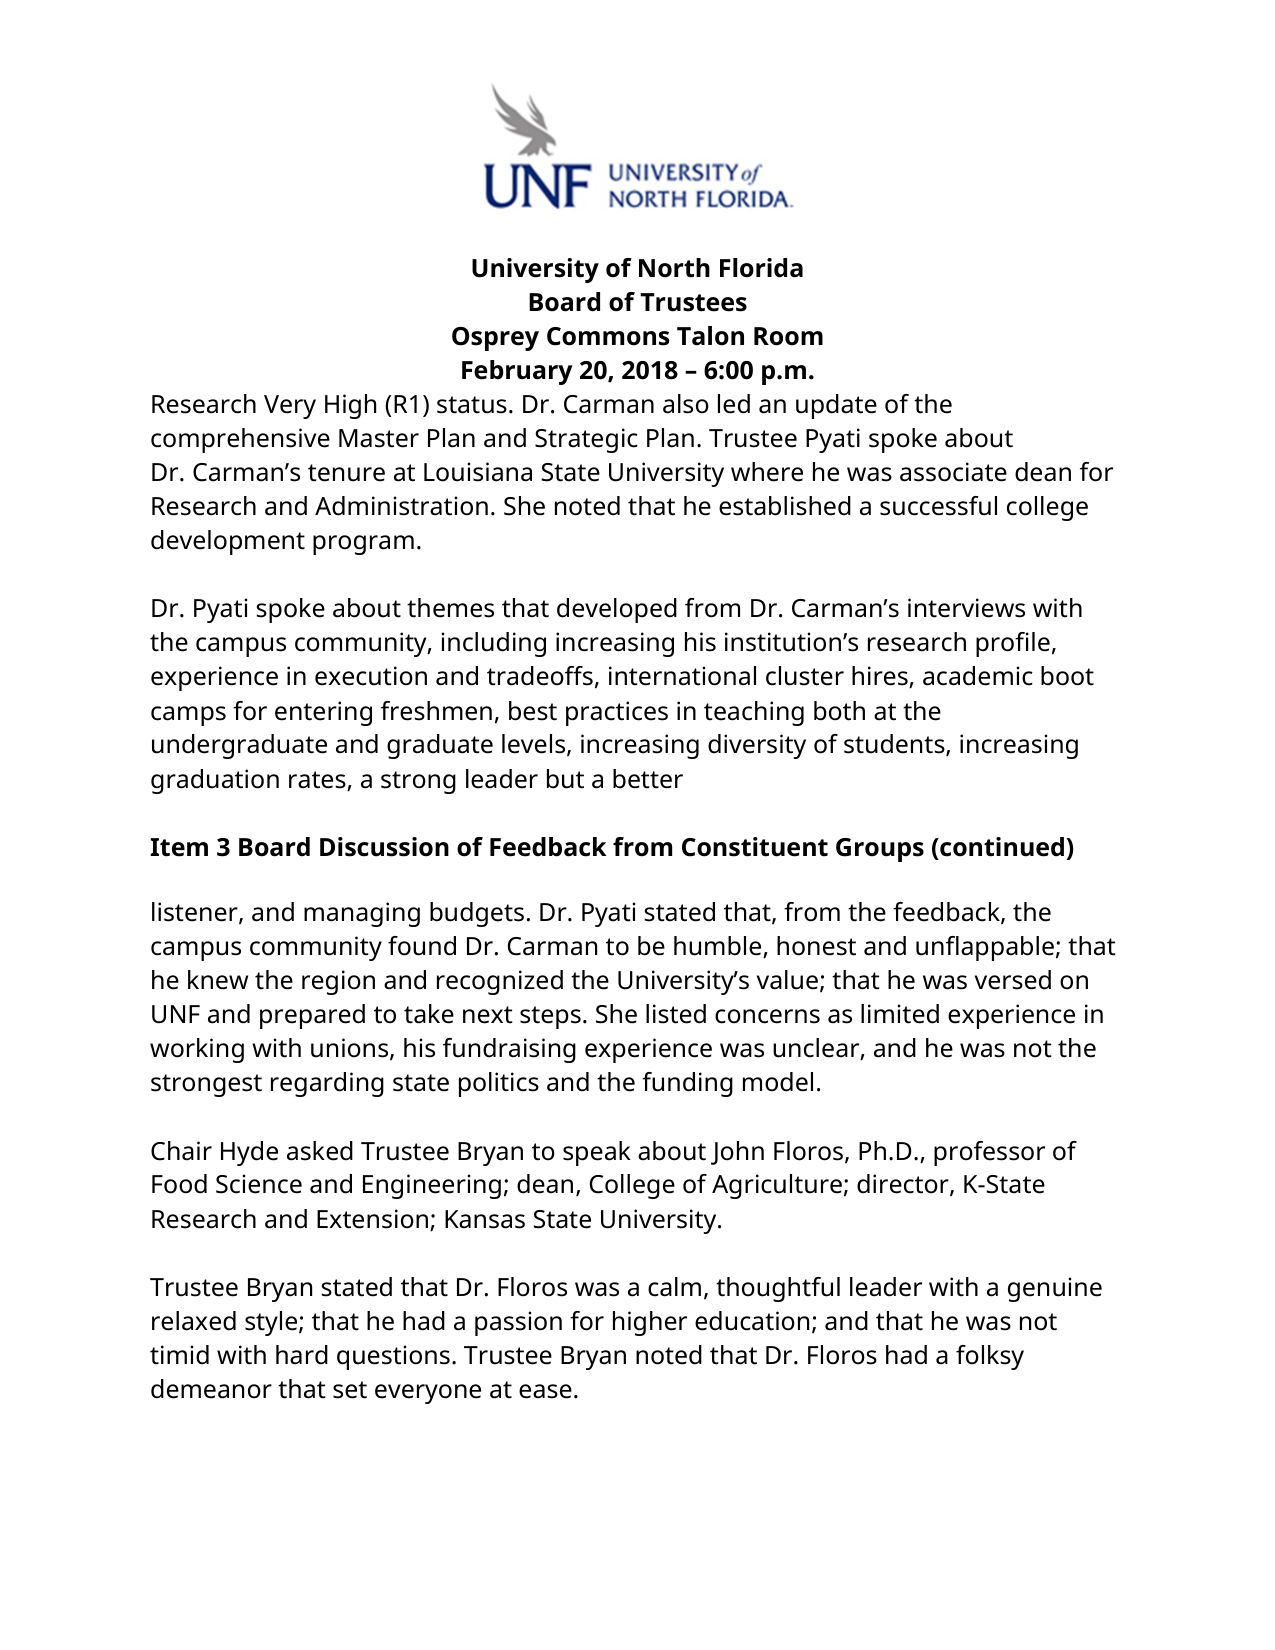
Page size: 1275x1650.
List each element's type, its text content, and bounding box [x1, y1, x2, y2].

subtitle Item 3 Board Discussion of Feedback from Constituent Groups (continued) [150, 829, 1125, 863]
picture [468, 75, 808, 219]
text listener, and managing budgets. Dr. Pyati stated that, from the feedback, the campus community found Dr. Carman to be humble, honest and unflappable; that he knew the region and recognized the University’s value; that he was versed on UNF and prepared to take next steps. She listed concerns as limited experience in working with unions, his fundraising experience was unclear, and he was not the strongest regarding state politics and the funding model. [150, 895, 1125, 1099]
text Dr. Pyati spoke about themes that developed from Dr. Carman’s interviews with the campus community, including increasing his institution’s research profile, experience in execution and tradeoffs, international cluster hires, academic boot camps for entering freshmen, best practices in teaching both at the undergraduate and graduate levels, increasing diversity of students, increasing graduation rates, a strong leader but a better [150, 591, 1125, 795]
text Trustee Bryan stated that Dr. Floros was a calm, thoughtful leader with a genuine relaxed style; that he had a passion for higher education; and that he was not timid with hard questions. Trustee Bryan noted that Dr. Floros had a folksy demeanor that set everyone at ease. [150, 1269, 1125, 1406]
text Chair Hyde asked Trustee Bryan to speak about John Floros, Ph.D., professor of Food Science and Engineering; dean, College of Agriculture; director, K-State Research and Extension; Kansas State University. [150, 1133, 1125, 1235]
